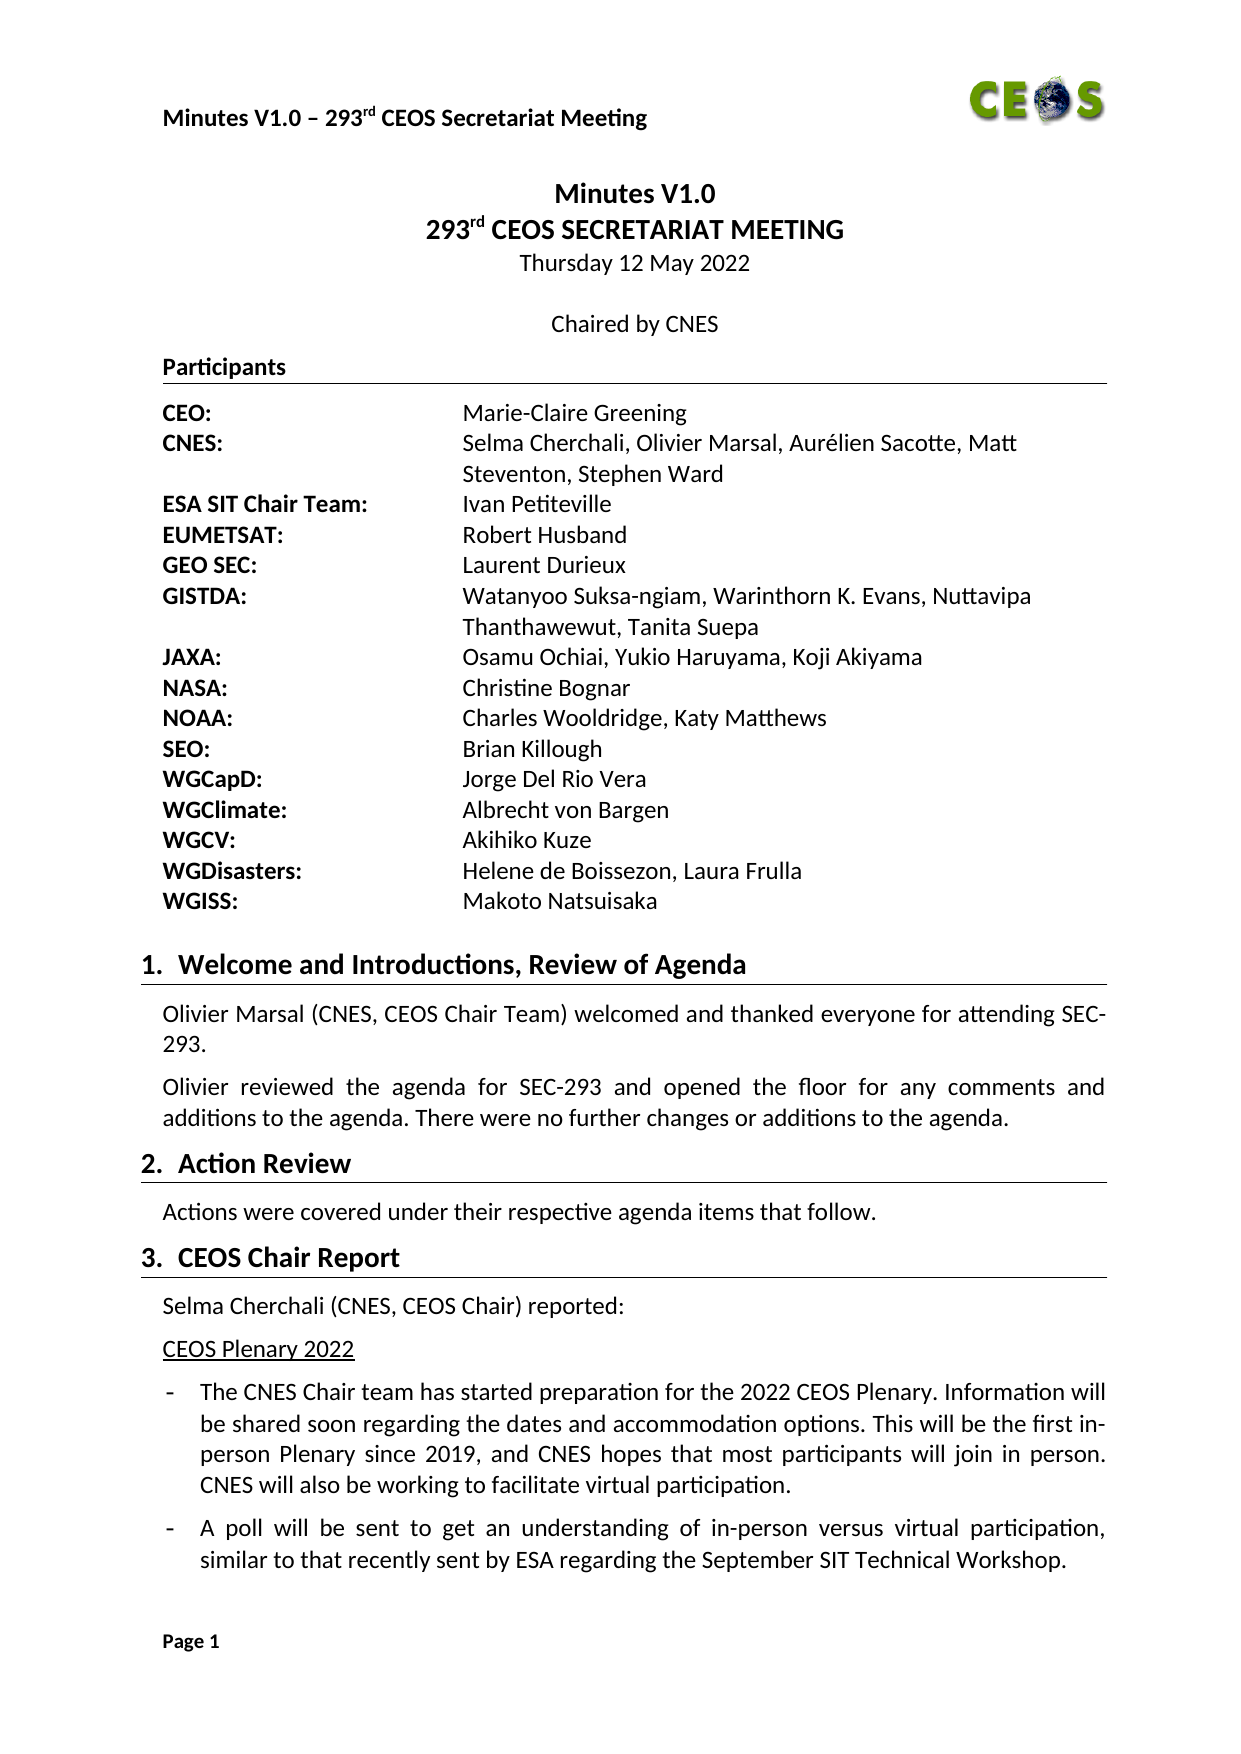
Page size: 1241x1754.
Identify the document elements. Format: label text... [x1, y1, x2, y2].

text 293rd CEOS SECRETARIAT MEETING [162, 211, 1107, 247]
text EUMETSAT: Robert Husband [162, 519, 1107, 550]
text WGISS: Makoto Natsuisaka [162, 885, 1107, 916]
text WGCV: Akihiko Kuze [162, 824, 1107, 855]
text Participants [162, 351, 1107, 384]
text Thursday 12 May 2022 [162, 247, 1107, 277]
list A poll will be sent to get an understanding of in-person versus virtual participation, similar to that recently sent by ESA regarding the September SIT Technical Workshop. [162, 1512, 1107, 1574]
list Action Review [141, 1145, 1107, 1182]
list The CNES Chair team has started preparation for the 2022 CEOS Plenary. Information will be shared soon regarding the dates and accommodation options. This will be the first in-person Plenary since 2019, and CNES hopes that most participants will join in person. CNES will also be working to facilitate virtual participation. [162, 1376, 1107, 1500]
text Minutes V1.0 [162, 176, 1107, 211]
text NASA: Christine Bognar [162, 672, 1107, 702]
text ESA SIT Chair Team: Ivan Petiteville [162, 489, 1107, 519]
text Actions were covered under their respective agenda items that follow. [162, 1196, 1107, 1227]
text GEO SEC: Laurent Durieux [162, 550, 1107, 580]
text CNES: Selma Cherchali, Olivier Marsal, Aurélien Sacotte, Matt Steventon, Stephen Ward [162, 428, 1107, 489]
text SEO: Brian Killough WGCapD: Jorge Del Rio Vera [162, 733, 1107, 794]
text Olivier Marsal (CNES, CEOS Chair Team) welcomed and thanked everyone for attending SEC-293. [162, 998, 1107, 1059]
text Chaired by CNES [162, 308, 1107, 338]
text CEOS Plenary 2022 [162, 1333, 1107, 1364]
list CEOS Chair Report [141, 1239, 1107, 1277]
picture [965, 75, 1108, 126]
text NOAA: Charles Wooldridge, Katy Matthews [162, 702, 1107, 733]
text JAXA: Osamu Ochiai, Yukio Haruyama, Koji Akiyama [162, 641, 1107, 672]
text CEO: Marie-Claire Greening [162, 397, 1107, 428]
text WGClimate: Albrecht von Bargen [162, 794, 1107, 824]
list Welcome and Introductions, Review of Agenda [141, 946, 1107, 984]
text Selma Cherchali (CNES, CEOS Chair) reported: [162, 1290, 1107, 1321]
text GISTDA: Watanyoo Suksa-ngiam, Warinthorn K. Evans, Nuttavipa Thanthawewut, Tanita Suepa [162, 580, 1107, 641]
text Olivier reviewed the agenda for SEC-293 and opened the floor for any comments and additions to the agenda. There were no further changes or additions to the agenda. [162, 1071, 1107, 1132]
text WGDisasters: Helene de Boissezon, Laura Frulla [162, 855, 1107, 885]
